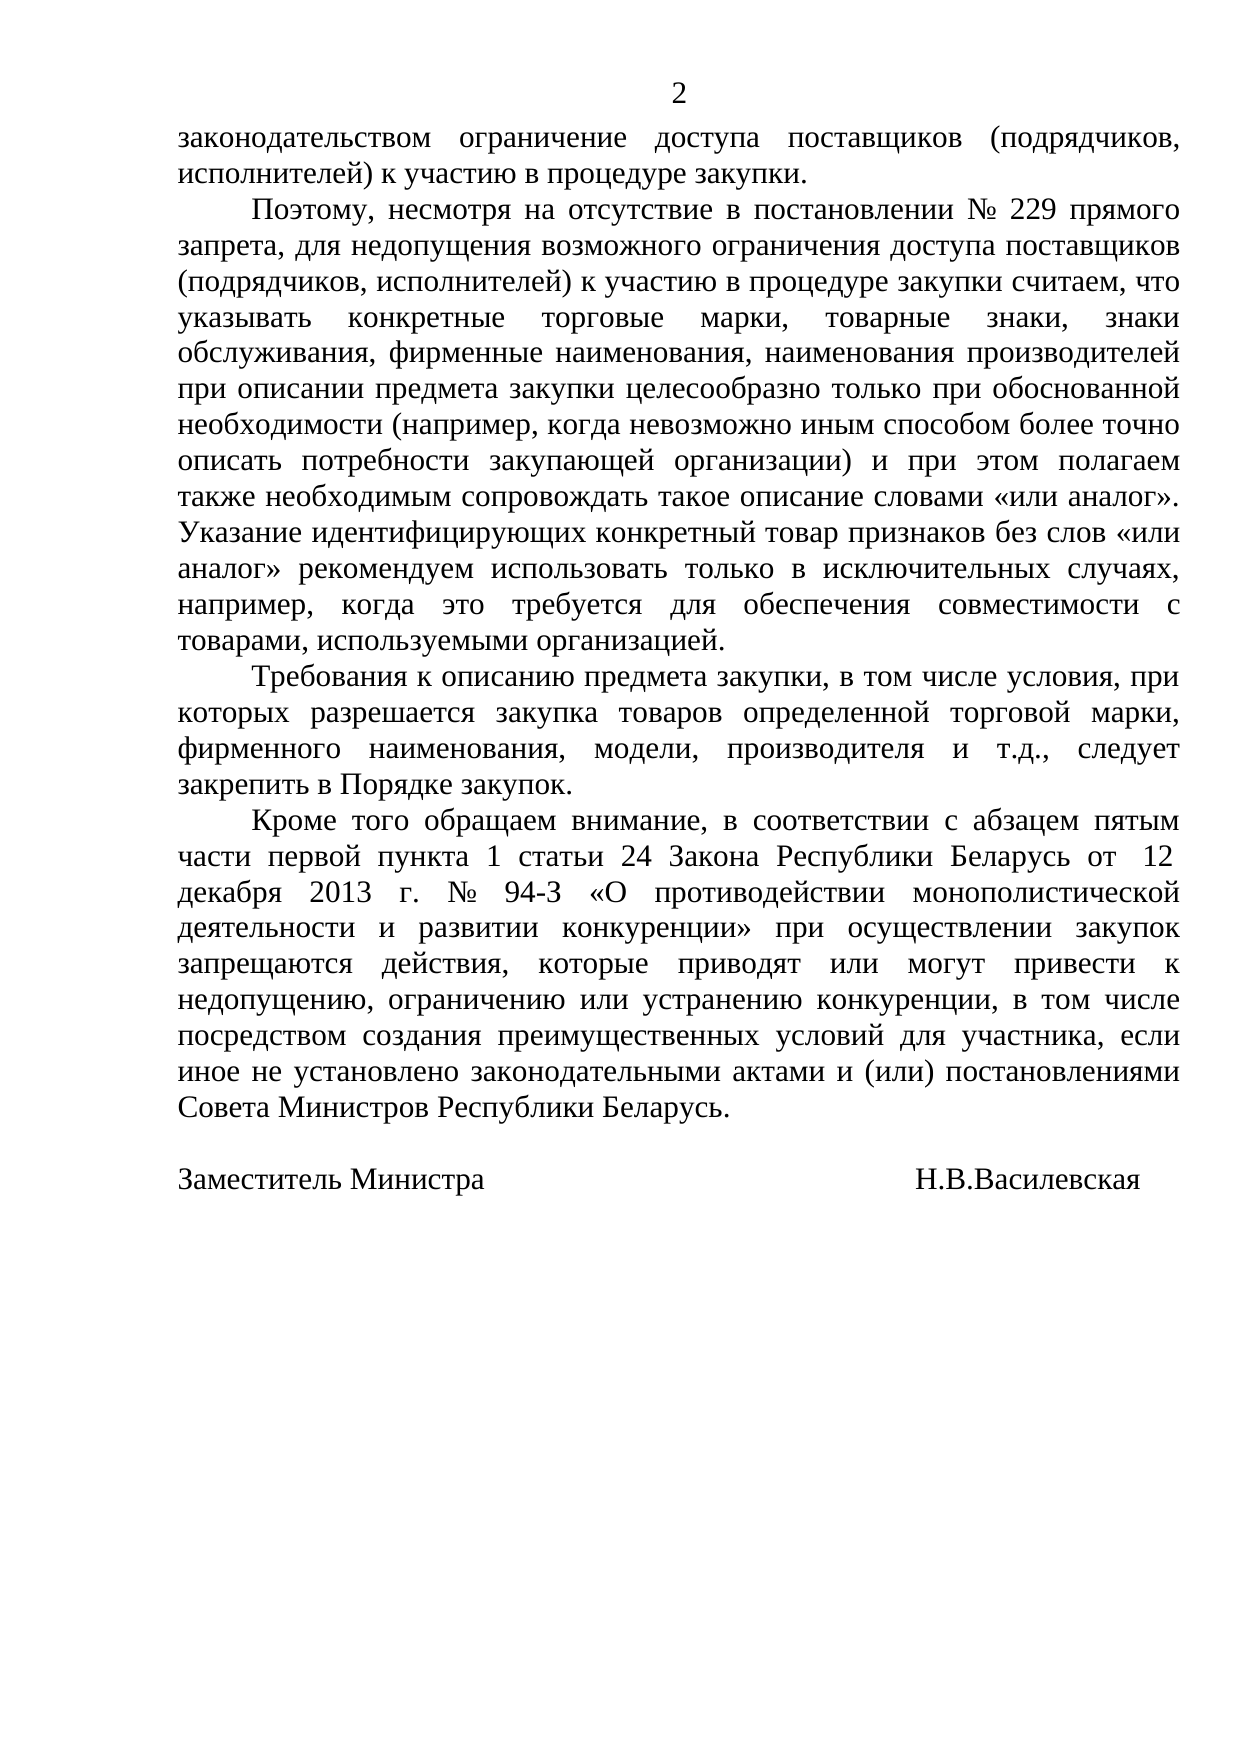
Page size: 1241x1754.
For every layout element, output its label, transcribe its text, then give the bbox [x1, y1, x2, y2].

text Поэтому, несмотря на отсутствие в постановлении № 229 прямого запрета, для недопущения возможного ограничения доступа поставщиков (подрядчиков, исполнителей) к участию в процедуре закупки считаем, что указывать конкретные торговые марки, товарные знаки, знаки обслуживания, фирменные наименования, наименования производителей при описании предмета закупки целесообразно только при обоснованной необходимости (например, когда невозможно иным способом более точно описать потребности закупающей организации) и при этом полагаем также необходимым сопровождать такое описание словами «или аналог». Указание идентифицирующих конкретный товар признаков без слов «или аналог» рекомендуем использовать только в исключительных случаях, например, когда это требуется для обеспечения совместимости с товарами, используемыми организацией. [177, 190, 1181, 657]
text Требования к описанию предмета закупки, в том числе условия, при которых разрешается закупка товаров определенной торговой марки, фирменного наименования, модели, производителя и т.д., следует закрепить в Порядке закупок. [177, 657, 1181, 801]
text Кроме того обращаем внимание, в соответствии с абзацем пятым части первой пункта 1 статьи 24 Закона Республики Беларусь от 12 декабря 2013 г. № 94-З «О противодействии монополистической деятельности и развитии конкуренции» при осуществлении закупок запрещаются действия, которые приводят или могут привести к недопущению, ограничению или устранению конкуренции, в том числе посредством создания преимущественных условий для участника, если иное не установлено законодательными актами и (или) постановлениями Совета Министров Республики Беларусь. [177, 801, 1181, 1124]
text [177, 118, 1181, 190]
text Заместитель Министра Н.В.Василевская [177, 1160, 1181, 1196]
